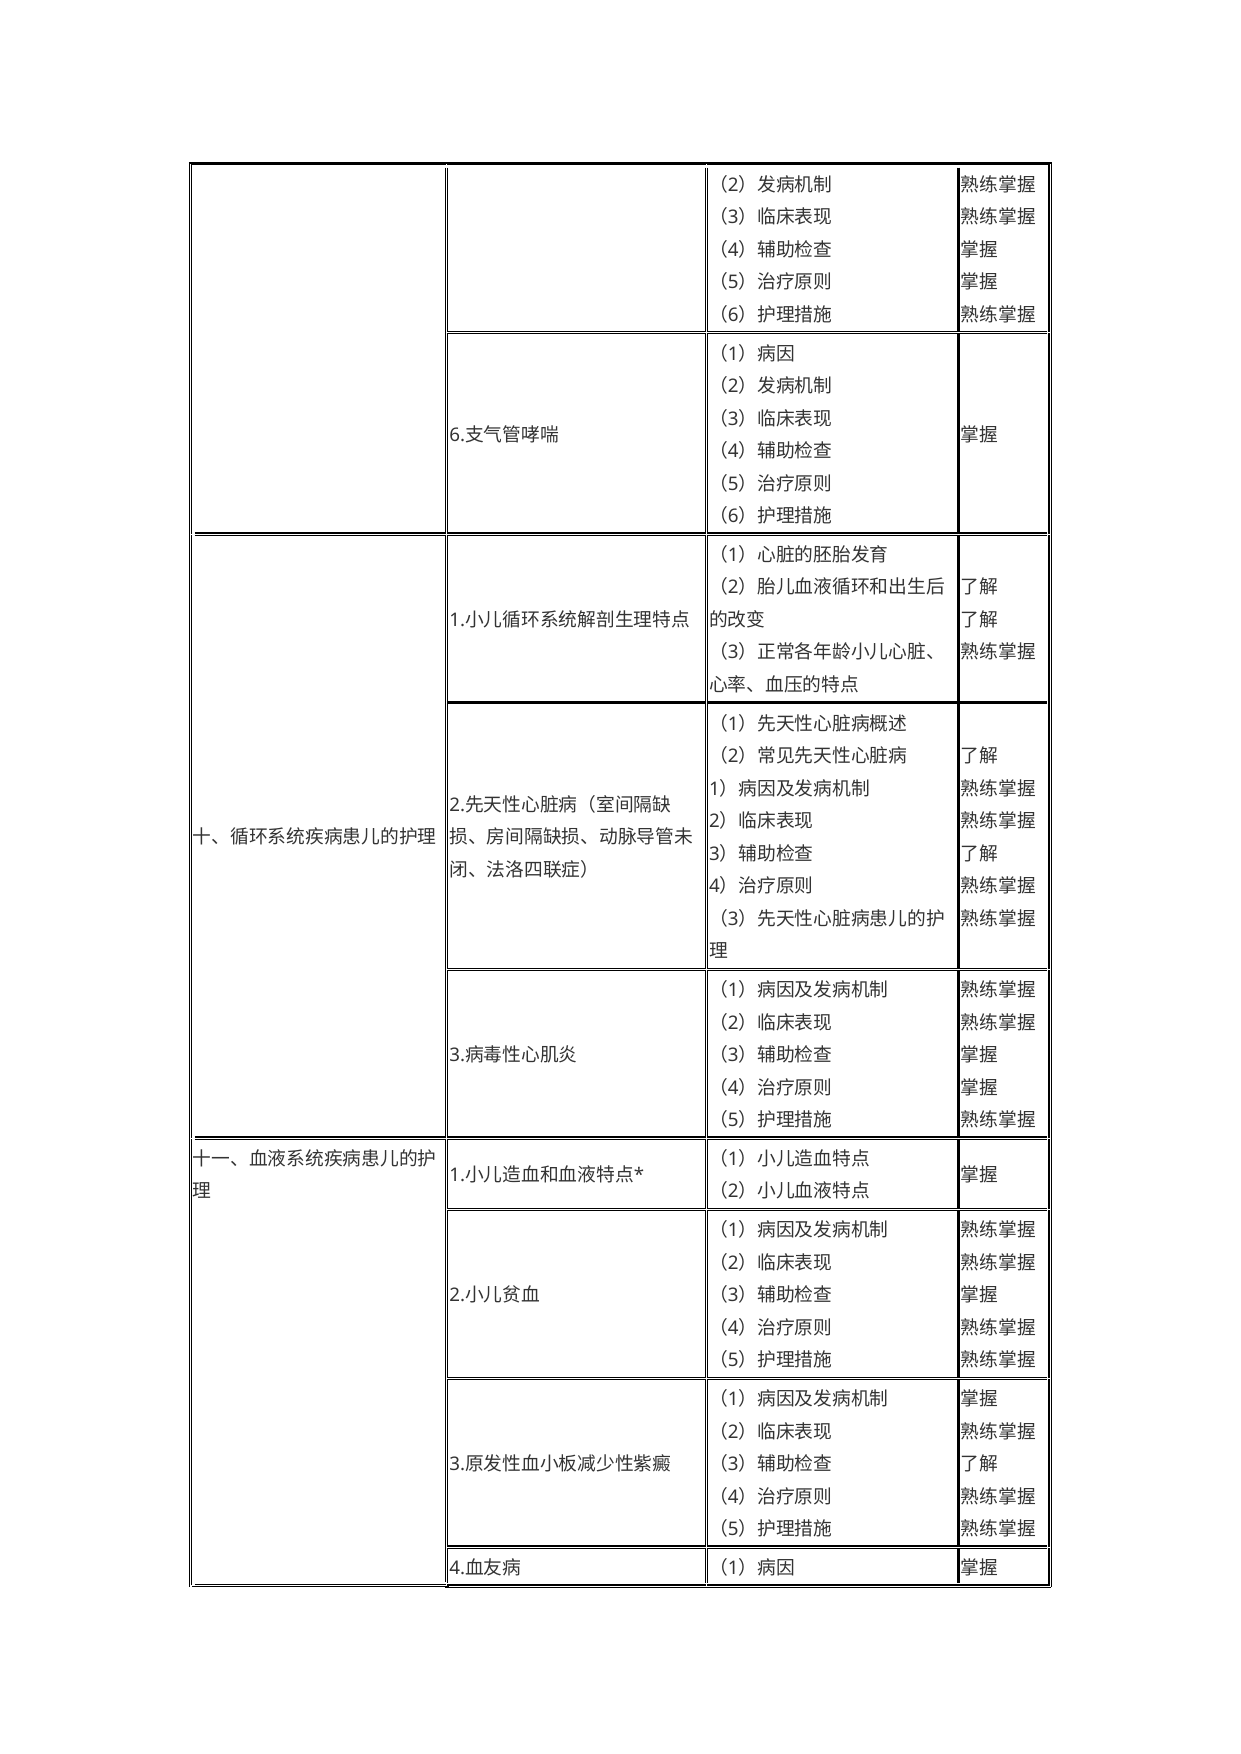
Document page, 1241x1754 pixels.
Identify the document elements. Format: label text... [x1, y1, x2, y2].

table_cell 掌握 熟练掌握 了解 熟练掌握 熟练掌握 [960, 1376, 1049, 1545]
table_cell （1）心脏的胚胎发育 （2）胎儿血液循环和出生后的改变 （3）正常各年龄小儿心脏、心率、血压的特点 [708, 536, 957, 701]
table_cell 1.小儿循环系统解剖生理特点 [448, 536, 705, 701]
table_cell 熟练掌握 熟练掌握 掌握 掌握 熟练掌握 [960, 968, 1049, 1136]
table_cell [707, 1549, 958, 1584]
table_cell 掌握 [958, 331, 1050, 532]
table_cell 2.先天性心脏病（室间隔缺损、房间隔缺损、动脉导管未闭、法洛四联症） [448, 704, 705, 967]
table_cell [708, 334, 957, 532]
table_cell （1）先天性心脏病概述 （2）常见先天性心脏病 1）病因及发病机制 2）临床表现 3）辅助检查 4）治疗原则 （3）先天性心脏病患儿的护理 [708, 704, 957, 967]
table_cell 2.小儿贫血 [448, 1211, 705, 1376]
table_cell 3.原发性血小板减少性紫癜 [448, 1380, 705, 1545]
table_cell 6.支气管哮喘 [448, 334, 705, 532]
table_cell 掌握 掌握 了解 了解 熟练掌握 [958, 1545, 1049, 1584]
table_cell 了解 了解 熟练掌握 [960, 532, 1049, 701]
table_cell （1）病因及发病机制 （2）临床表现 （3）辅助检查 （4）治疗原则 （5）护理措施 [708, 1380, 957, 1545]
table_cell 1.小儿造血和血液特点* [448, 1140, 705, 1208]
table_cell 熟练掌握 熟练掌握 掌握 熟练掌握 熟练掌握 [958, 1208, 1050, 1376]
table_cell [958, 165, 1048, 331]
table_cell 十一、血液系统疾病患儿的护理 [192, 1136, 447, 1584]
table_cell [707, 165, 958, 331]
table_cell （1）病因及发病机制 （2）临床表现 （3）辅助检查 （4）治疗原则 （5）护理措施 [708, 971, 957, 1136]
table_cell 3.病毒性心肌炎 [448, 971, 705, 1136]
table_cell 了解 熟练掌握 熟练掌握 了解 熟练掌握 熟练掌握 [960, 701, 1048, 967]
table_cell 5.小儿肺炎 [447, 165, 707, 331]
table_cell （1）病因及发病机制 （2）临床表现 （3）辅助检查 （4）治疗原则 （5）护理措施 [708, 1211, 957, 1376]
table_cell 掌握 [960, 1136, 1049, 1208]
table_cell 十、循环系统疾病患儿的护理 [192, 532, 445, 1136]
table_cell 4.血友病 [447, 1549, 707, 1584]
table_cell （1）小儿造血特点 （2）小儿血液特点 [708, 1140, 957, 1208]
